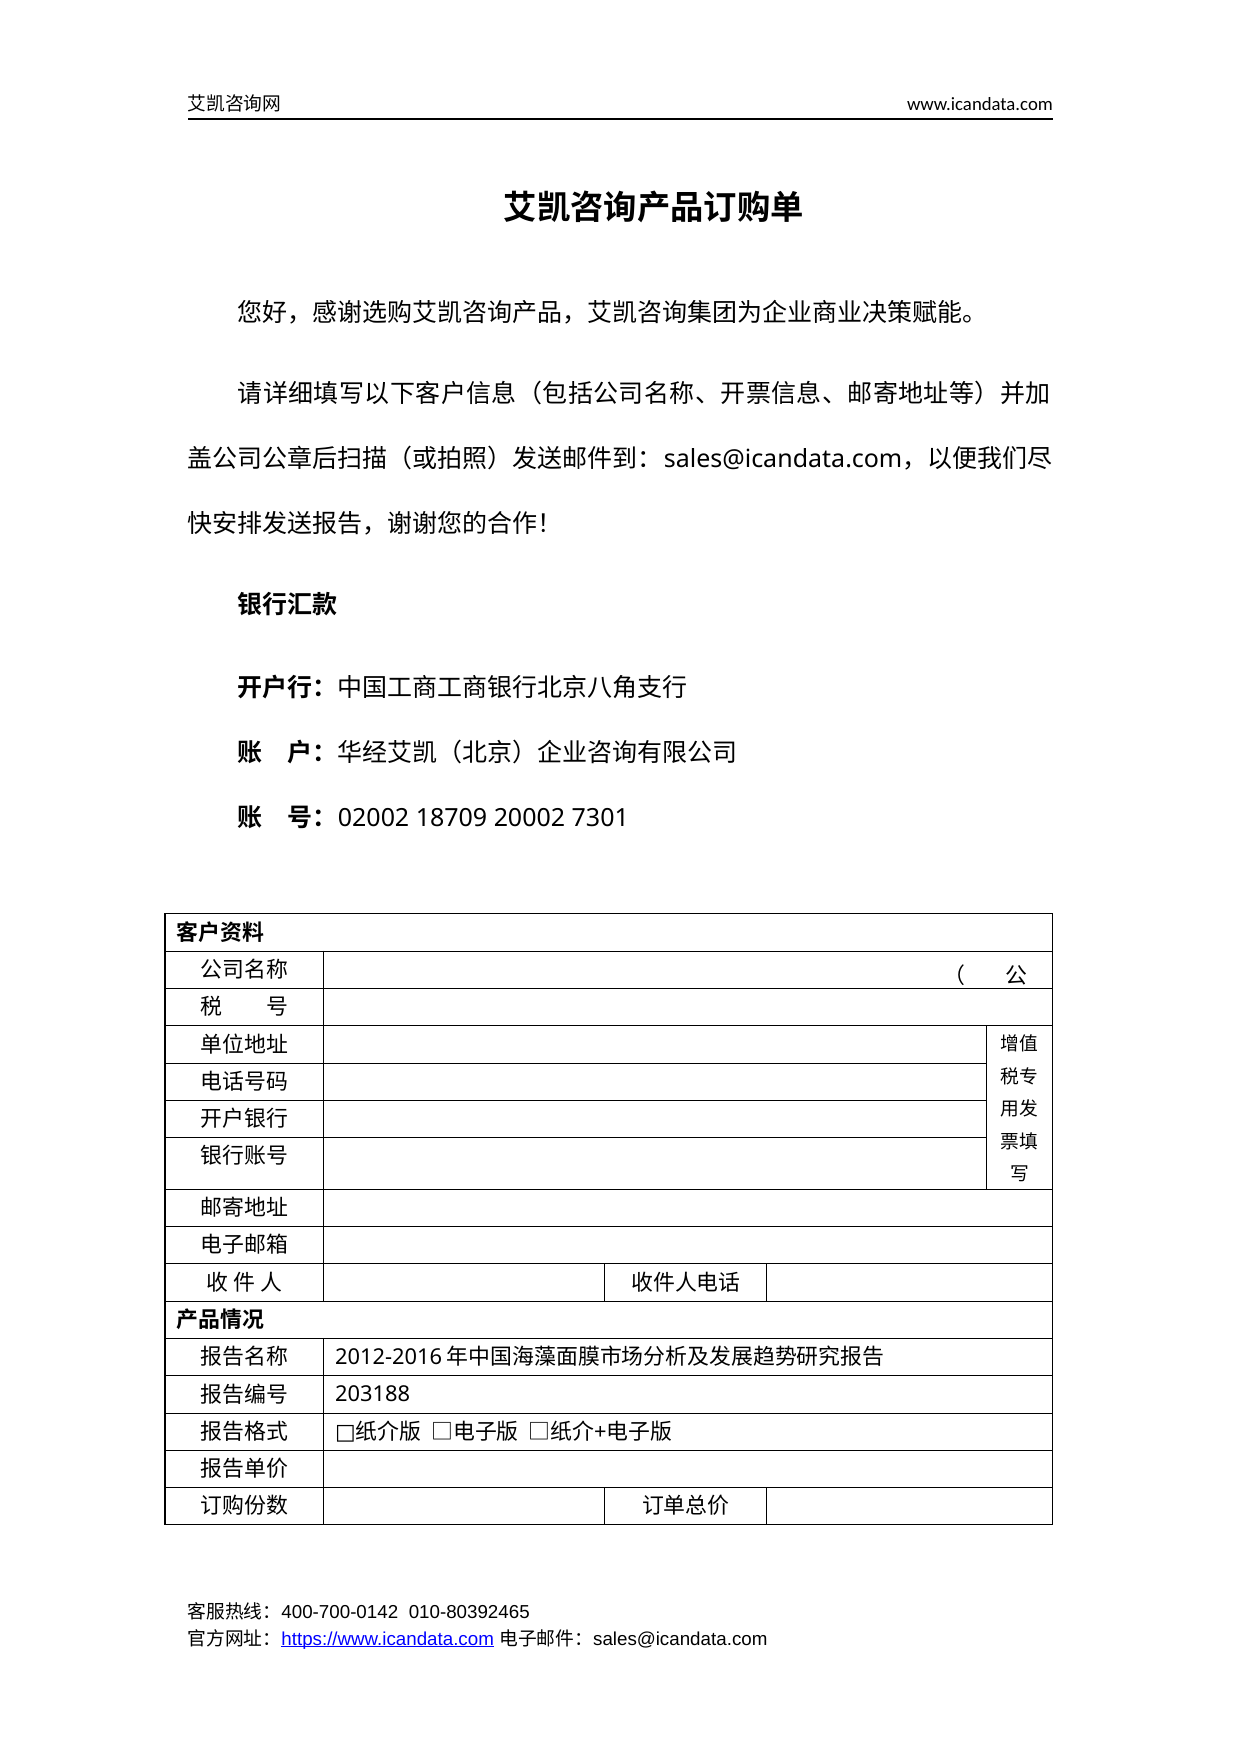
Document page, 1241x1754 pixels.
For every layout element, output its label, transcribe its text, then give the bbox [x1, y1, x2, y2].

table_cell 开户银行 [166, 1101, 323, 1137]
table_cell 电话号码 [166, 1064, 323, 1100]
text 请详细填写以下客户信息（包括公司名称、开票信息、邮寄地址等）并加盖公司公章后扫描（或拍照）发送邮件到：sales@icandata.com，以便我们尽快安排发送报告，谢谢您的合作！ [187, 359, 1053, 554]
table_cell 订单总价 [605, 1488, 766, 1524]
table_cell 收 件 人 [166, 1264, 323, 1301]
table_cell 报告编号 [166, 1376, 323, 1412]
table_cell 电子邮箱 [166, 1227, 323, 1263]
table_cell 203188 [324, 1376, 1052, 1412]
table_cell 税 号 [166, 989, 323, 1025]
table_cell 报告格式 [166, 1414, 323, 1450]
table_cell [324, 1488, 604, 1524]
table_cell □纸介版 □电子版 □纸介+电子版 [324, 1414, 1052, 1450]
table_cell [767, 1264, 1052, 1301]
table_cell [324, 1026, 986, 1062]
table_cell [324, 1451, 1052, 1487]
table_cell [767, 1488, 1052, 1524]
table_cell 收件人电话 [605, 1264, 766, 1301]
table_cell [324, 1264, 604, 1301]
text 账 户：华经艾凯（北京）企业咨询有限公司 [187, 718, 1053, 783]
table_cell 单位地址 [166, 1026, 323, 1062]
table_cell [324, 989, 1052, 1025]
table_cell 订购份数 [166, 1488, 323, 1524]
table_cell 报告单价 [166, 1451, 323, 1487]
table_cell 公司名称 [166, 952, 323, 988]
table_header 客户资料 [166, 914, 1052, 951]
table_cell 产品情况 [166, 1302, 1052, 1338]
text 艾凯咨询产品订购单 [187, 172, 1053, 237]
table_cell 银行账号 [166, 1138, 323, 1189]
table_cell [324, 1138, 986, 1189]
text 开户行：中国工商工商银行北京八角支行 [187, 653, 1053, 718]
table_cell [324, 1101, 986, 1137]
table_cell 报告名称 [166, 1339, 323, 1375]
table_cell 增值税专用发票填写 [987, 1026, 1052, 1189]
text 账 号：02002 18709 20002 7301 [187, 783, 1053, 848]
table_cell [324, 1227, 1052, 1263]
table_cell [324, 952, 1052, 988]
table_cell [324, 1064, 986, 1100]
table_cell 2012-2016年中国海藻面膜市场分析及发展趋势研究报告 [324, 1339, 1052, 1375]
table_cell [324, 1190, 1052, 1226]
text 您好，感谢选购艾凯咨询产品，艾凯咨询集团为企业商业决策赋能。 [187, 278, 1053, 343]
table_cell 邮寄地址 [166, 1190, 323, 1226]
text 银行汇款 [187, 570, 1053, 635]
